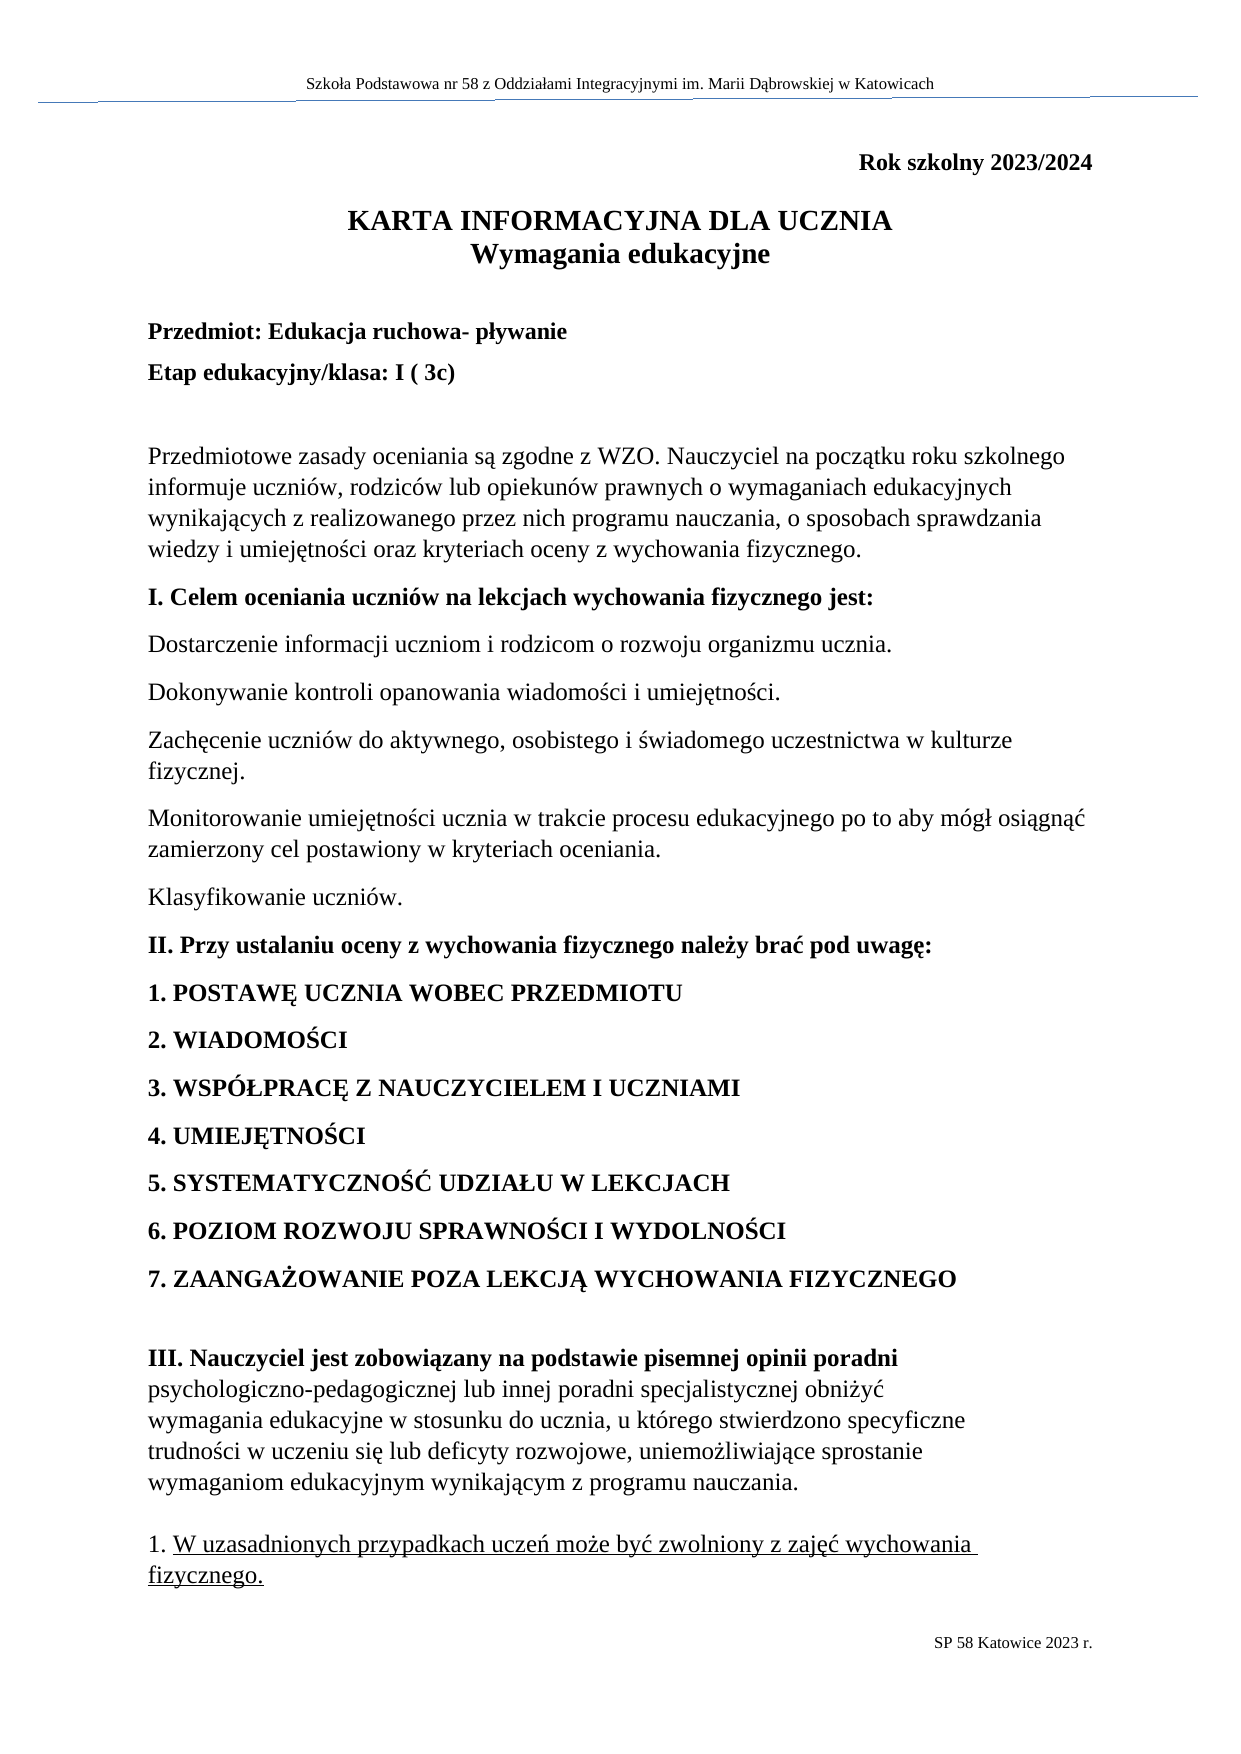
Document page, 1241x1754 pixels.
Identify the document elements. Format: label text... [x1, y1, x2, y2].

text Etap edukacyjny/klasa: I ( 3c) [148, 358, 1093, 386]
text II. Przy ustalaniu oceny z wychowania fizycznego należy brać pod uwagę: [148, 930, 1093, 959]
text Monitorowanie umiejętności ucznia w trakcie procesu edukacyjnego po to aby mógł osiągnąć zamierzony cel postawiony w kryteriach oceniania. [148, 803, 1093, 863]
text Rok szkolny 2023/2024 [148, 148, 1093, 175]
text 6. POZIOM ROZWOJU SPRAWNOŚCI I WYDOLNOŚCI [148, 1216, 1093, 1245]
text Wymagania edukacyjne [148, 236, 1093, 270]
text Dokonywanie kontroli opanowania wiadomości i umiejętności. [148, 677, 1093, 706]
text Zachęcenie uczniów do aktywnego, osobistego i świadomego uczestnictwa w kulturze fizycznej. [148, 725, 1093, 784]
text 2. WIADOMOŚCI [148, 1025, 1093, 1054]
text I. Celem oceniania uczniów na lekcjach wychowania fizycznego jest: [148, 582, 1093, 610]
text 7. ZAANGAŻOWANIE POZA LEKCJĄ WYCHOWANIA FIZYCZNEGO [148, 1264, 1093, 1293]
text Dostarczenie informacji uczniom i rodzicom o rozwoju organizmu ucznia. [148, 629, 1093, 658]
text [148, 1312, 1093, 1589]
text KARTA INFORMACYJNA DLA UCZNIA [148, 203, 1093, 236]
text Klasyfikowanie uczniów. [148, 882, 1093, 911]
text Przedmiotowe zasady oceniania są zgodne z WZO. Nauczyciel na początku roku szkolnego informuje uczniów, rodziców lub opiekunów prawnych o wymaganiach edukacyjnych wynikających z realizowanego przez nich programu nauczania, o sposobach sprawdzania wiedzy i umiejętności oraz kryteriach oceny z wychowania fizycznego. [148, 441, 1093, 563]
text Przedmiot: Edukacja ruchowa- pływanie [148, 317, 1093, 344]
text 3. WSPÓŁPRACĘ Z NAUCZYCIELEM I UCZNIAMI [148, 1073, 1093, 1102]
text 4. UMIEJĘTNOŚCI [148, 1121, 1093, 1149]
text 1. POSTAWĘ UCZNIA WOBEC PRZEDMIOTU [148, 978, 1093, 1006]
text 5. SYSTEMATYCZNOŚĆ UDZIAŁU W LEKCJACH [148, 1168, 1093, 1197]
